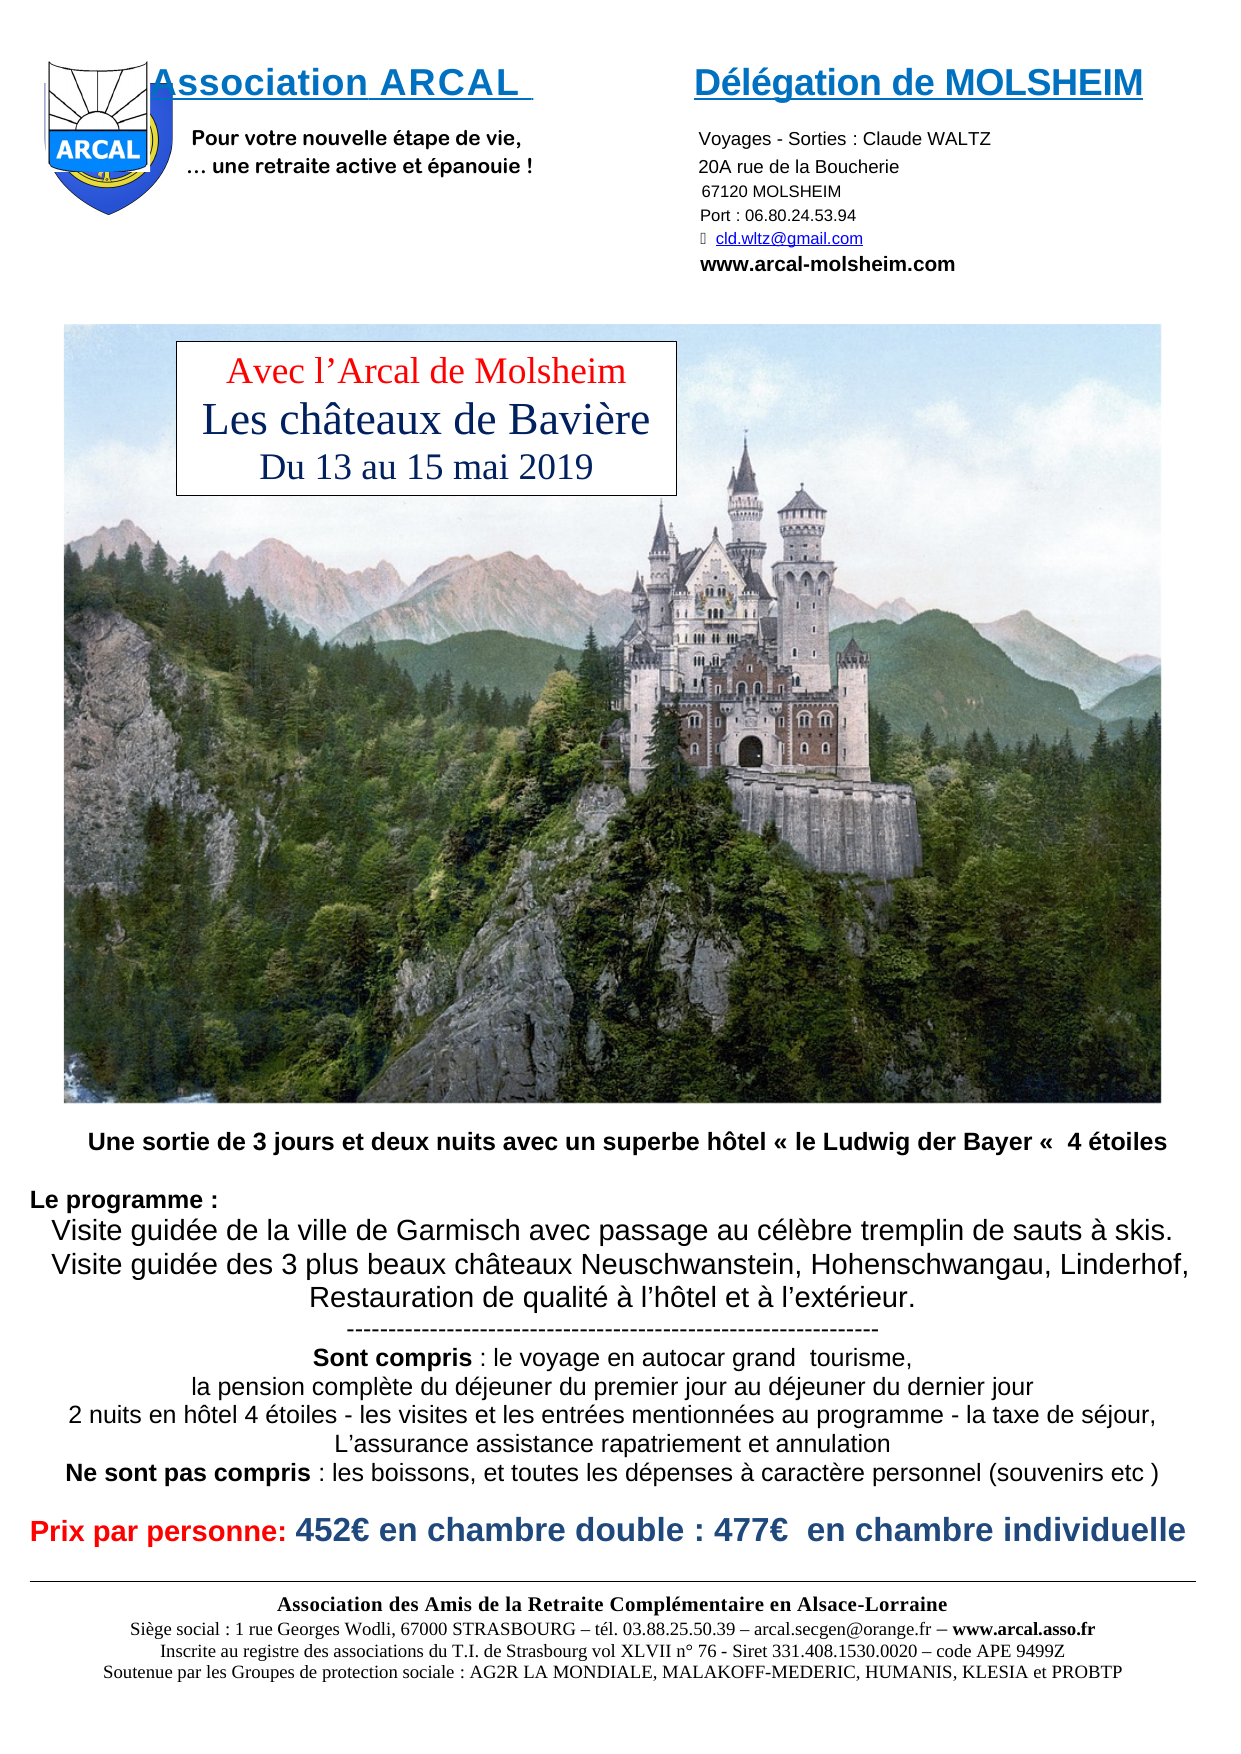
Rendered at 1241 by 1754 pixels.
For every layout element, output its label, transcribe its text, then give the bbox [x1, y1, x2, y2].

text la pension complète du déjeuner du premier jour au déjeuner du dernier jour [0, 1371, 1226, 1400]
picture [44, 61, 173, 215]
text ---------------------------------------------------------------- [0, 1314, 1226, 1343]
text L’assurance assistance rapatriement et annulation [0, 1429, 1226, 1458]
text Ne sont pas compris : les boissons, et toutes les dépenses à caractère personnel (souvenirs etc ) [0, 1458, 1226, 1486]
text Restauration de qualité à l’hôtel et à l’extérieur. [0, 1280, 1226, 1314]
picture [63, 324, 1162, 1104]
text Prix par personne: 452€ en chambre double : 477€ en chambre individuelle [29, 1510, 1226, 1549]
text Visite guidée des 3 plus beaux châteaux Neuschwanstein, Hohenschwangau, Linderhof, [0, 1247, 1226, 1280]
text Le programme : [29, 1184, 1226, 1213]
text Visite guidée de la ville de Garmisch avec passage au célèbre tremplin de sauts à skis. [0, 1213, 1226, 1247]
text 2 nuits en hôtel 4 étoiles - les visites et les entrées mentionnées au programme - la taxe de séjour, [0, 1400, 1226, 1429]
text Sont compris : le voyage en autocar grand tourisme, [0, 1343, 1226, 1371]
text Une sortie de 3 jours et deux nuits avec un superbe hôtel « le Ludwig der Bayer « 4 étoiles [29, 1127, 1226, 1156]
